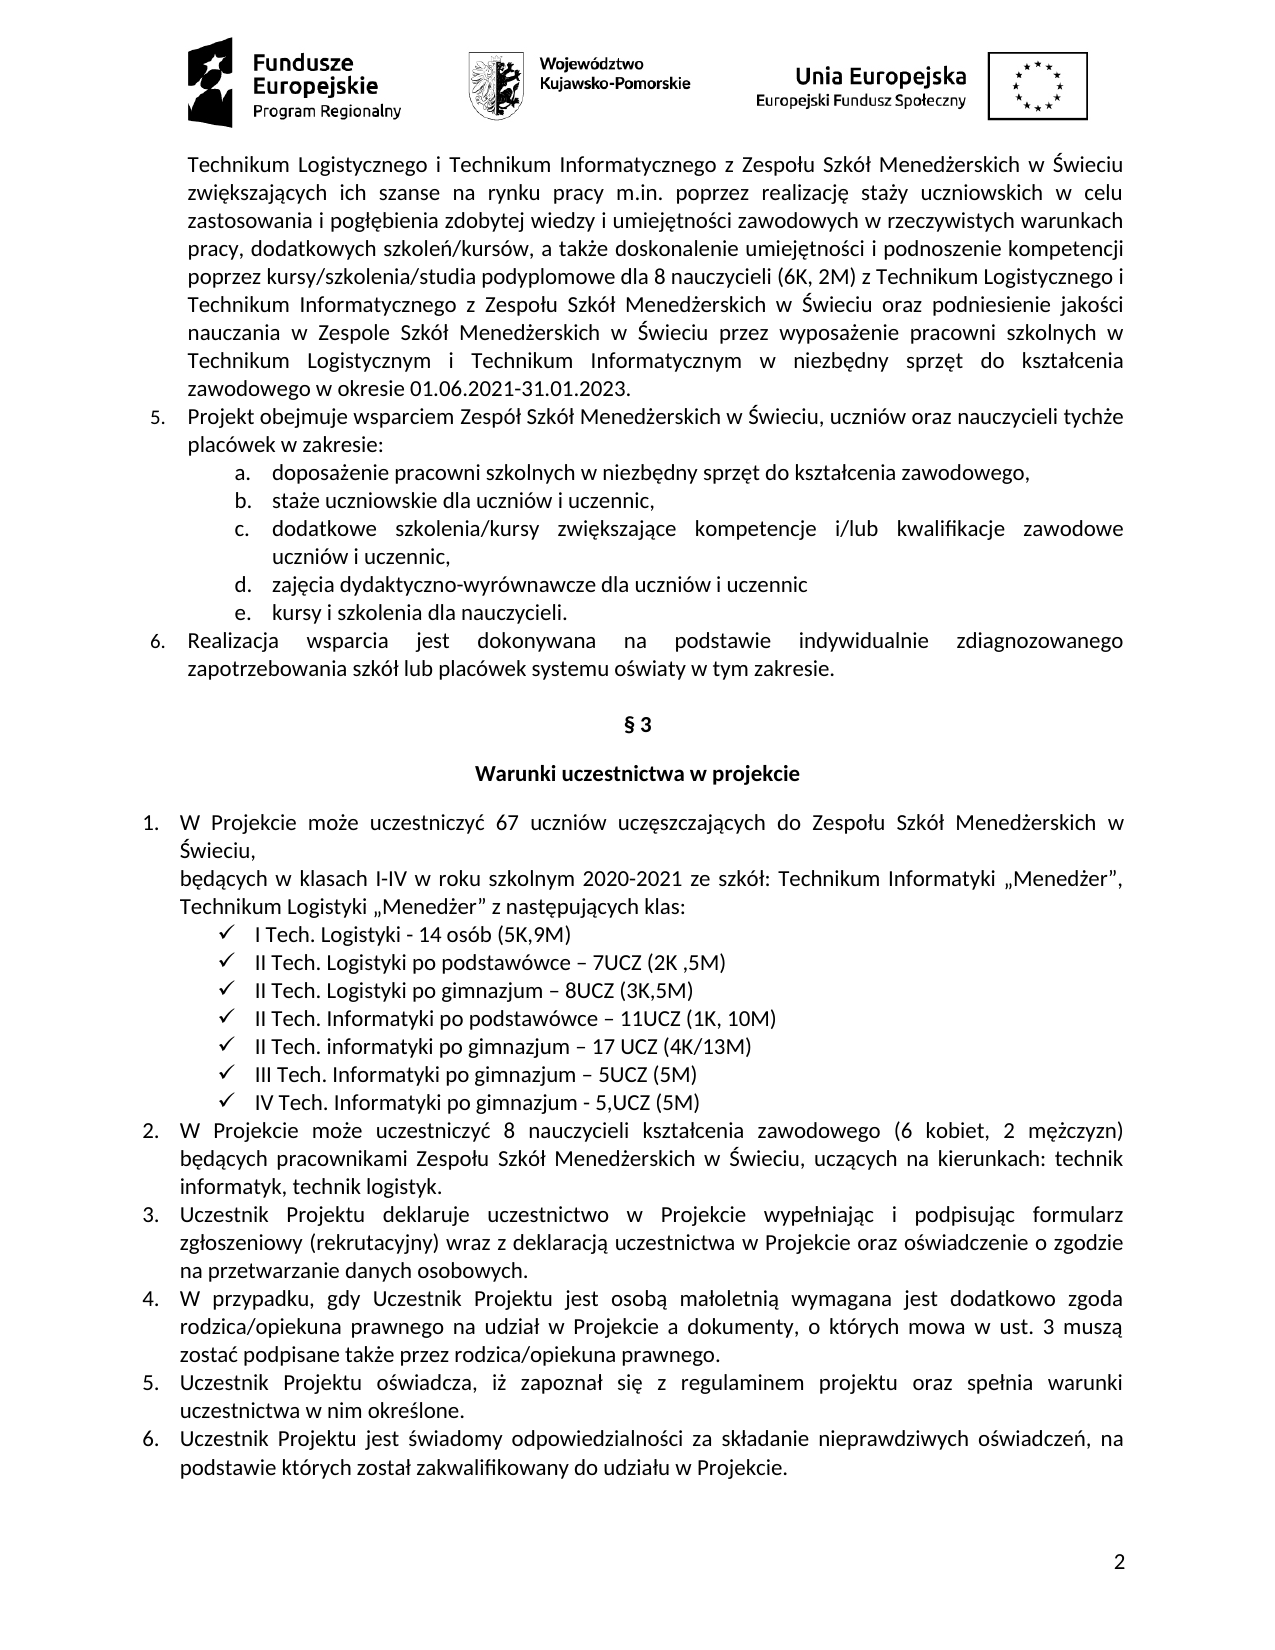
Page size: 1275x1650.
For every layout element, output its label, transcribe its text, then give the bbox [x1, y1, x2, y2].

list II Tech. Logistyki po gimnazjum – 8UCZ (3K,5M) [217, 976, 1125, 1004]
list dodatkowe szkolenia/kursy zwiększające kompetencje i/lub kwalifikacje zawodowe uczniów i uczennic, [234, 514, 1125, 570]
list Uczestnik Projektu jest świadomy odpowiedzialności za składanie nieprawdziwych oświadczeń, na podstawie których został zakwalifikowany do udziału w Projekcie. [142, 1424, 1125, 1481]
list II Tech. informatyki po gimnazjum – 17 UCZ (4K/13M) [217, 1032, 1125, 1060]
text § 3 [150, 710, 1125, 738]
picture [165, 14, 1110, 149]
list zajęcia dydaktyczno-wyrównawcze dla uczniów i uczennic [234, 570, 1125, 598]
list Uczestnik Projektu oświadcza, iż zapoznał się z regulaminem projektu oraz spełnia warunki uczestnictwa w nim określone. [142, 1368, 1125, 1424]
list II Tech. Informatyki po podstawówce – 11UCZ (1K, 10M) [217, 1004, 1125, 1032]
list doposażenie pracowni szkolnych w niezbędny sprzęt do kształcenia zawodowego, [234, 458, 1125, 486]
list Realizacja wsparcia jest dokonywana na podstawie indywidualnie zdiagnozowanego zapotrzebowania szkół lub placówek systemu oświaty w tym zakresie. [150, 626, 1125, 682]
list kursy i szkolenia dla nauczycieli. [234, 598, 1125, 626]
text będących w klasach I-IV w roku szkolnym 2020-2021 ze szkół: Technikum Informatyki „Menedżer”, Technikum Logistyki „Menedżer” z następujących klas: [179, 864, 1125, 920]
list W Projekcie może uczestniczyć 67 uczniów uczęszczających do Zespołu Szkół Menedżerskich w Świeciu, [142, 808, 1125, 864]
list I Tech. Logistyki - 14 osób (5K,9M) [217, 920, 1125, 948]
list W przypadku, gdy Uczestnik Projektu jest osobą małoletnią wymagana jest dodatkowo zgoda rodzica/opiekuna prawnego na udział w Projekcie a dokumenty, o których mowa w ust. 3 muszą zostać podpisane także przez rodzica/opiekuna prawnego. [142, 1284, 1125, 1368]
list II Tech. Logistyki po podstawówce – 7UCZ (2K ,5M) [217, 948, 1125, 976]
list IV Tech. Informatyki po gimnazjum - 5,UCZ (5M) [217, 1088, 1125, 1116]
list W Projekcie może uczestniczyć 8 nauczycieli kształcenia zawodowego (6 kobiet, 2 mężczyzn) będących pracownikami Zespołu Szkół Menedżerskich w Świeciu, uczących na kierunkach: technik informatyk, technik logistyk. [142, 1116, 1125, 1200]
list Uczestnik Projektu deklaruje uczestnictwo w Projekcie wypełniając i podpisując formularz zgłoszeniowy (rekrutacyjny) wraz z deklaracją uczestnictwa w Projekcie oraz oświadczenie o zgodzie na przetwarzanie danych osobowych. [142, 1200, 1125, 1284]
list Projekt obejmuje wsparciem Zespół Szkół Menedżerskich w Świeciu, uczniów oraz nauczycieli tychże placówek w zakresie: [150, 402, 1125, 458]
list III Tech. Informatyki po gimnazjum – 5UCZ (5M) [217, 1060, 1125, 1088]
text Warunki uczestnictwa w projekcie [150, 759, 1125, 787]
list staże uczniowskie dla uczniów i uczennic, [234, 486, 1125, 514]
